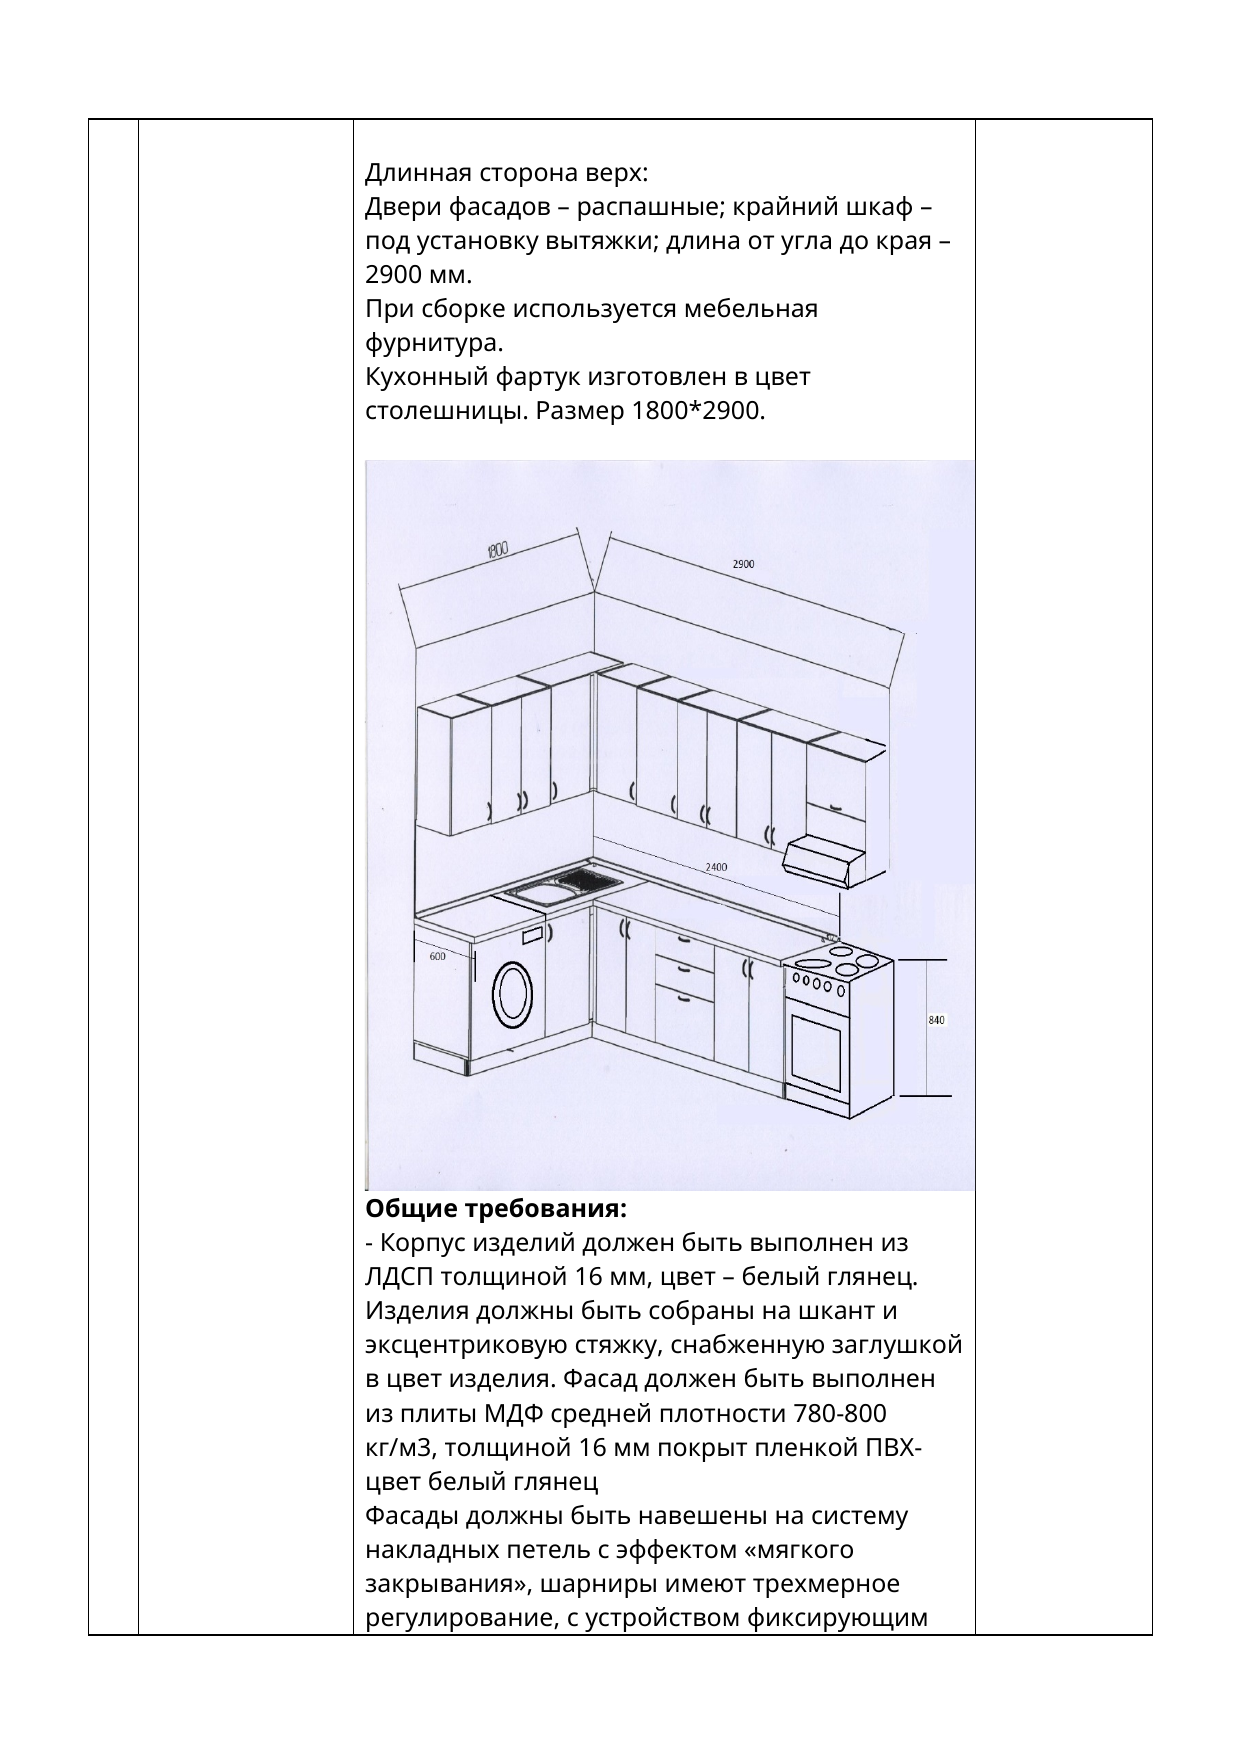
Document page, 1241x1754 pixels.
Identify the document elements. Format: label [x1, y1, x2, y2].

table_cell [976, 120, 1152, 1634]
table_cell [354, 120, 975, 1634]
table_cell [139, 120, 353, 1634]
picture [364, 460, 976, 1191]
table_cell [89, 120, 138, 1634]
